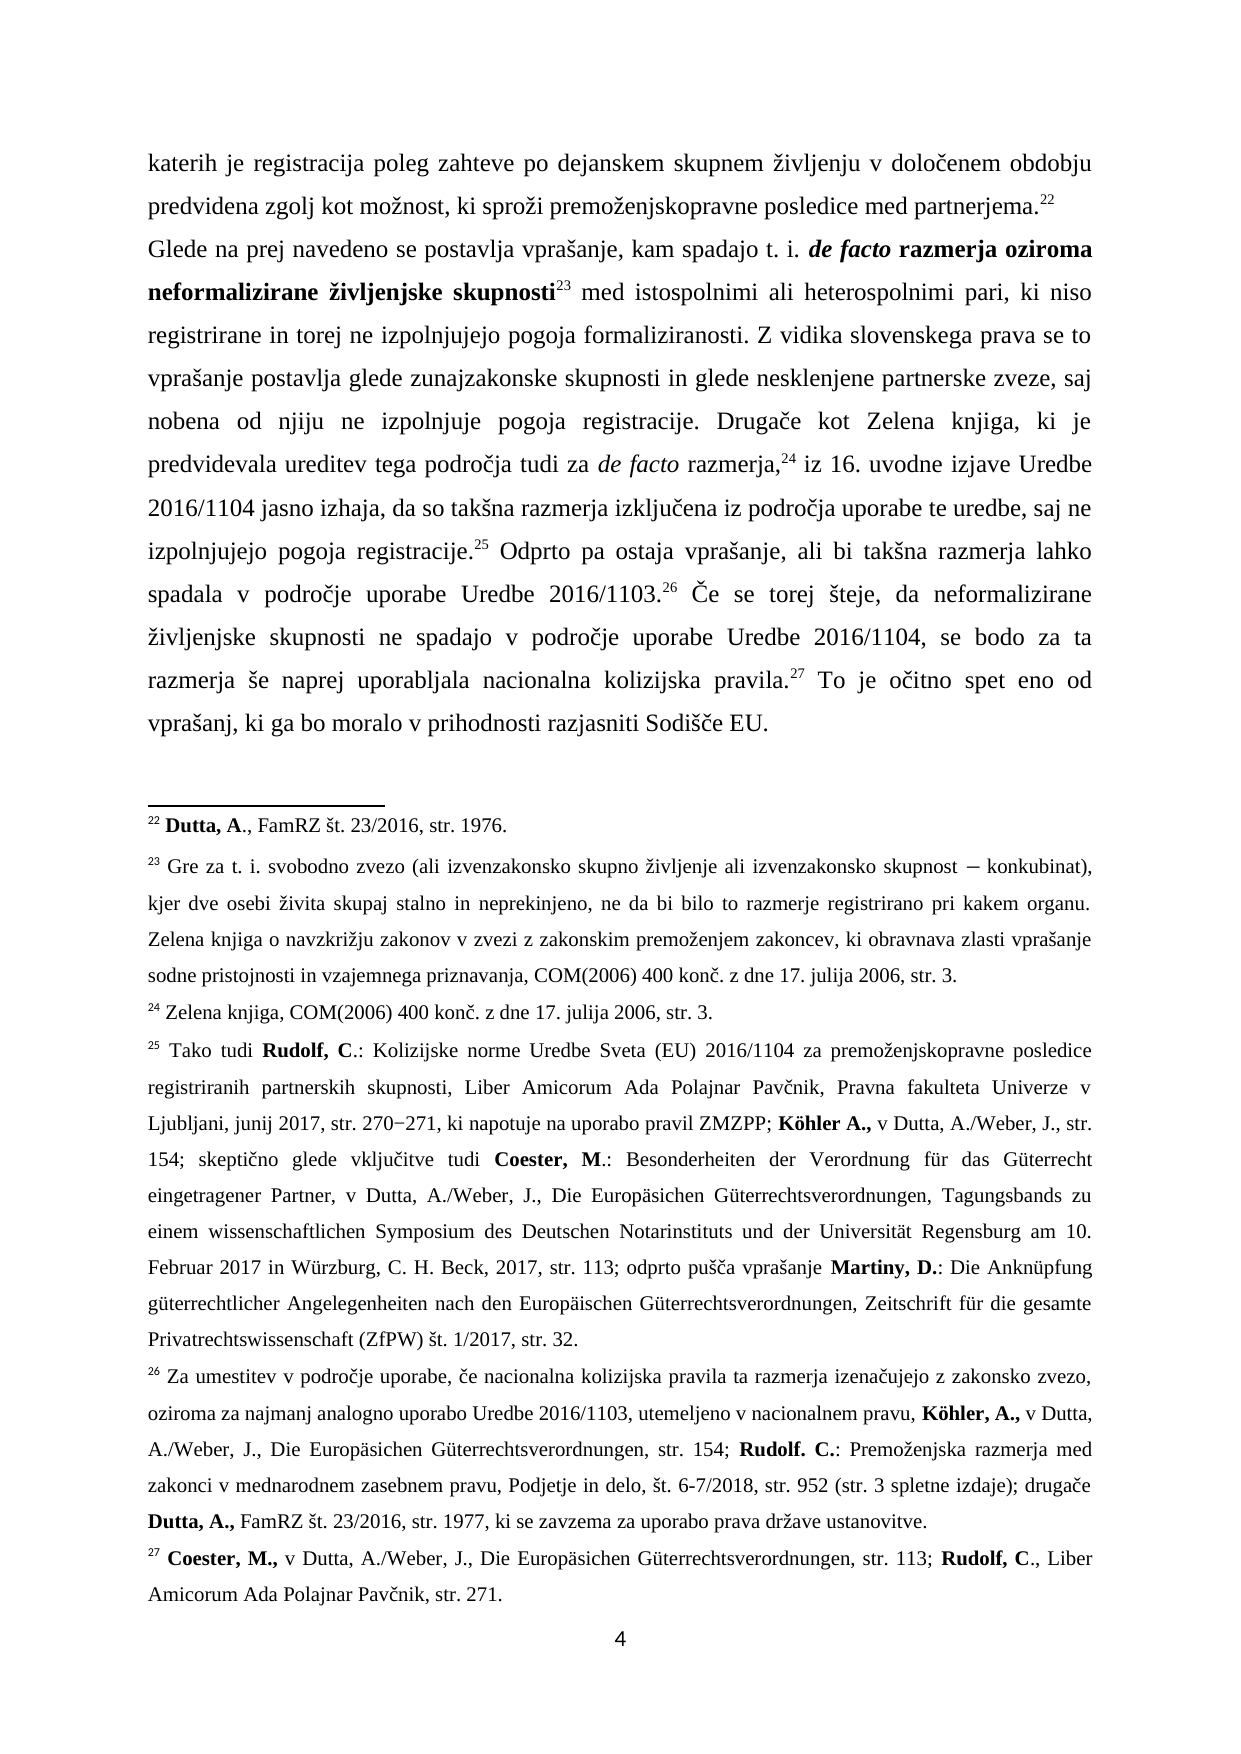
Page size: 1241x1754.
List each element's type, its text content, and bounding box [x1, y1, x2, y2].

text Glede na prej navedeno se postavlja vprašanje, kam spadajo t. i. de facto razmerja oziroma neformalizirane življenjske skupnosti med istospolnimi ali heterospolnimi pari, ki niso registrirane in torej ne izpolnjujejo pogoja formaliziranosti. Z vidika slovenskega prava se to vprašanje postavlja glede zunajzakonske skupnosti in glede nesklenjene partnerske zveze, saj nobena od njiju ne izpolnjuje pogoja registracije. Drugače kot Zelena knjiga, ki je predvidevala ureditev tega področja tudi za de facto razmerja, iz 16. uvodne izjave Uredbe 2016/1104 jasno izhaja, da so takšna razmerja izključena iz področja uporabe te uredbe, saj ne izpolnjujejo pogoja registracije. Odprto pa ostaja vprašanje, ali bi takšna razmerja lahko spadala v področje uporabe Uredbe 2016/1103. Če se torej šteje, da neformalizirane življenjske skupnosti ne spadajo v področje uporabe Uredbe 2016/1104, se bodo za ta razmerja še naprej uporabljala nacionalna kolizijska pravila. To je očitno spet eno od vprašanj, ki ga bo moralo v prihodnosti razjasniti Sodišče EU. [148, 234, 1093, 737]
text Drugače kot pojem zakonske zveze pa Uredba 2016/1104 za namene premoženjskopravnih posledic registriranih partnerskih skupnosti opredeljuje pojem registrirane partnerske skupnosti. Evroavtonomna definicija najprej zahteva, da gre za obliko življenjske skupnosti dveh oseb, pri čemer gre lahko za osebe istega ali različnega spola. Poleg tega mora pravo države njene ustanovitve predvidevati obvezno registracijo te skupnosti. S tem so izključeni ne le sistemi, ki ne predvidevajo registracije partnerske skupnosti, ampak tudi režimi, pri katerih je registracija poleg zahteve po dejanskem skupnem življenju v določenem obdobju predvidena zgolj kot možnost, ki sproži premoženjskopravne posledice med partnerjema. [148, 148, 1093, 219]
